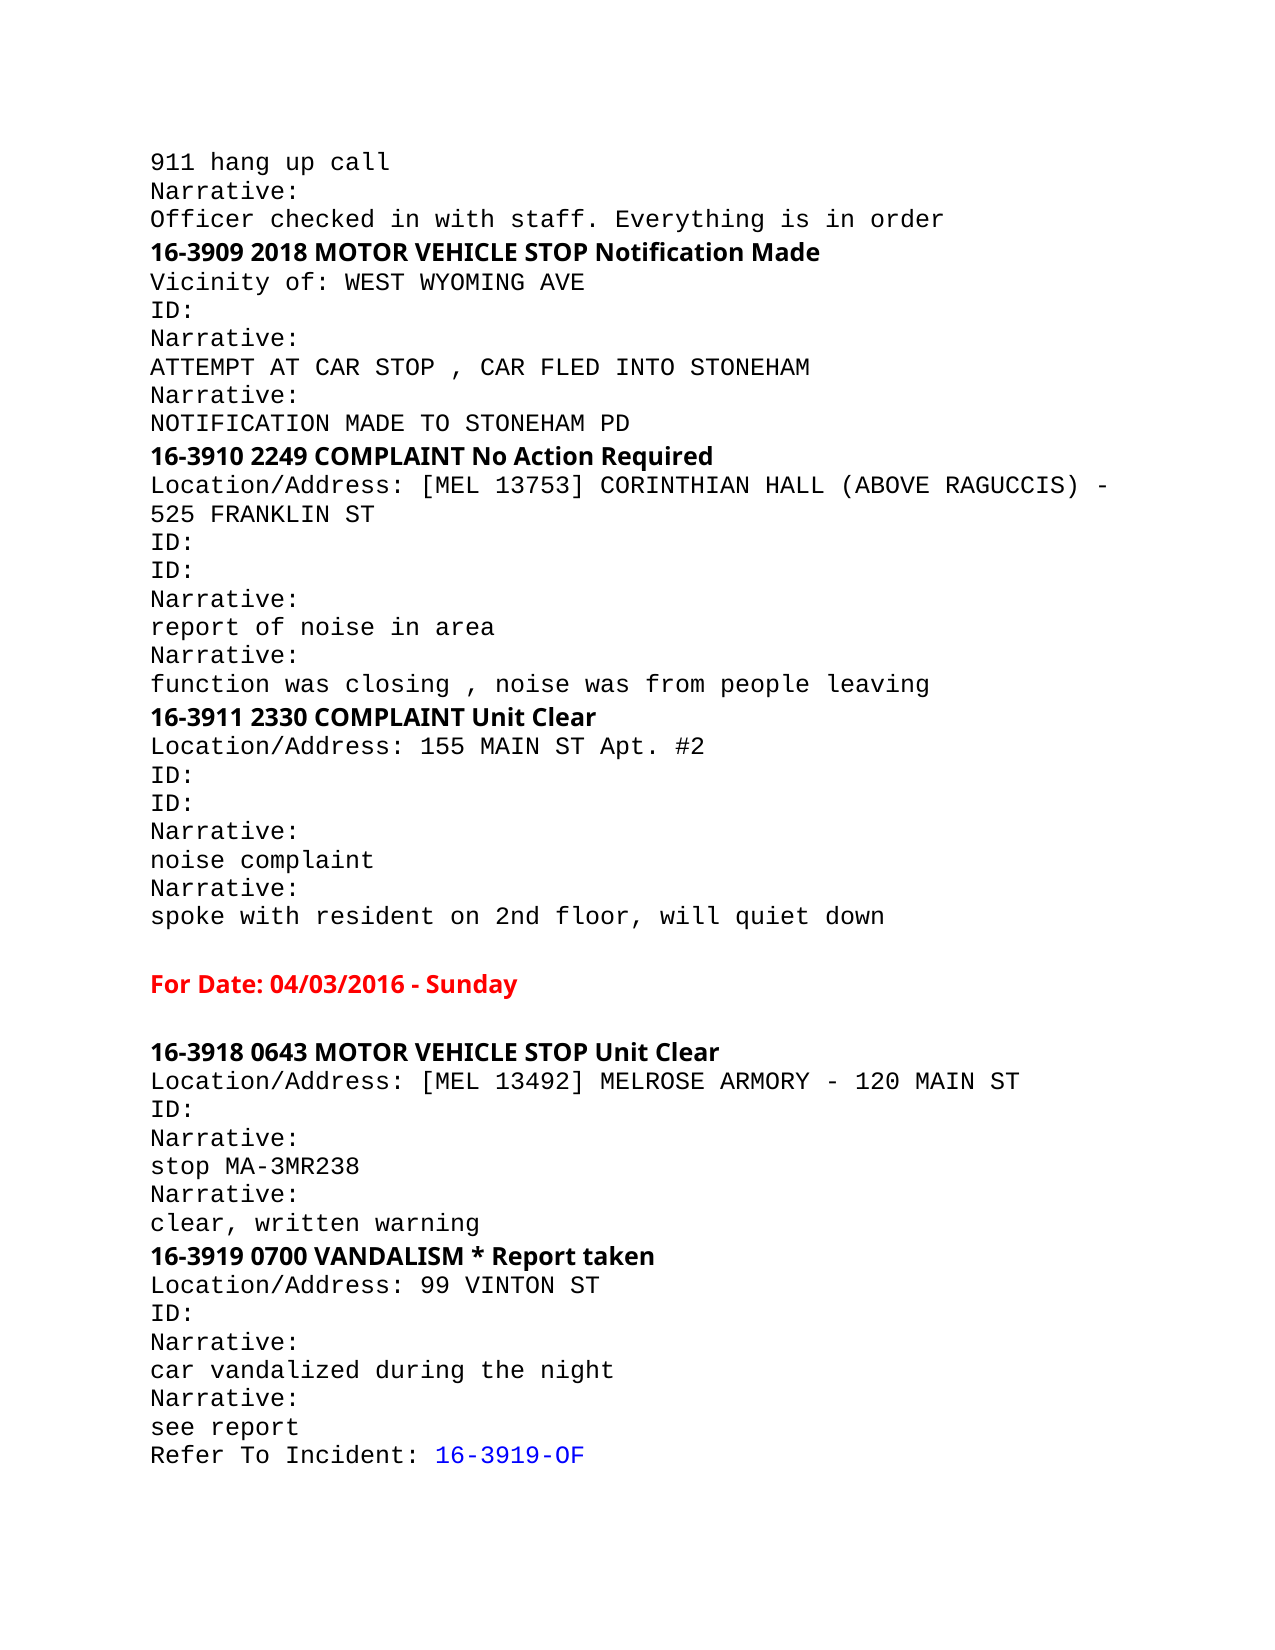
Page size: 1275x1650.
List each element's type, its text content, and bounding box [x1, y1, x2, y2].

text ID: [150, 530, 1125, 558]
text For Date: 04/03/2016 - Sunday [150, 966, 1125, 1000]
text report of noise in area [150, 615, 1125, 643]
text ID: [150, 558, 1125, 586]
text Refer To Incident: 16-3919-OF [150, 1442, 1125, 1471]
text Narrative: [150, 178, 1125, 207]
text 911 hang up call [150, 150, 1125, 178]
text 16-3909 2018 MOTOR VEHICLE STOP Notification Made [150, 235, 1125, 269]
text Narrative: [150, 1386, 1125, 1414]
text ID: [150, 791, 1125, 819]
text see report [150, 1414, 1125, 1442]
text Narrative: [150, 326, 1125, 354]
text Narrative: [150, 1182, 1125, 1210]
text Location/Address: [MEL 13492] MELROSE ARMORY - 120 MAIN ST [150, 1068, 1125, 1097]
text 16-3918 0643 MOTOR VEHICLE STOP Unit Clear [150, 1034, 1125, 1068]
text Vicinity of: WEST WYOMING AVE [150, 269, 1125, 297]
text Narrative: [150, 586, 1125, 615]
text clear, written warning [150, 1210, 1125, 1238]
text Narrative: [150, 819, 1125, 847]
text Narrative: [150, 1125, 1125, 1153]
text Location/Address: 99 VINTON ST [150, 1272, 1125, 1301]
text Narrative: [150, 382, 1125, 411]
text ID: [150, 1301, 1125, 1329]
text noise complaint [150, 847, 1125, 876]
text Narrative: [150, 643, 1125, 671]
text Officer checked in with staff. Everything is in order [150, 207, 1125, 235]
text Narrative: [150, 1329, 1125, 1357]
text stop MA-3MR238 [150, 1153, 1125, 1182]
text ID: [150, 762, 1125, 791]
text NOTIFICATION MADE TO STONEHAM PD [150, 411, 1125, 439]
text ATTEMPT AT CAR STOP , CAR FLED INTO STONEHAM [150, 354, 1125, 382]
text Location/Address: 155 MAIN ST Apt. #2 [150, 734, 1125, 762]
text 16-3910 2249 COMPLAINT No Action Required [150, 439, 1125, 473]
text ID: [150, 297, 1125, 326]
text car vandalized during the night [150, 1357, 1125, 1386]
text function was closing , noise was from people leaving [150, 671, 1125, 700]
text ID: [150, 1097, 1125, 1125]
text spoke with resident on 2nd floor, will quiet down [150, 904, 1125, 932]
text Narrative: [150, 876, 1125, 904]
text Location/Address: [MEL 13753] CORINTHIAN HALL (ABOVE RAGUCCIS) - 525 FRANKLIN ST [150, 473, 1125, 530]
text 16-3911 2330 COMPLAINT Unit Clear [150, 700, 1125, 734]
text 16-3919 0700 VANDALISM * Report taken [150, 1238, 1125, 1272]
